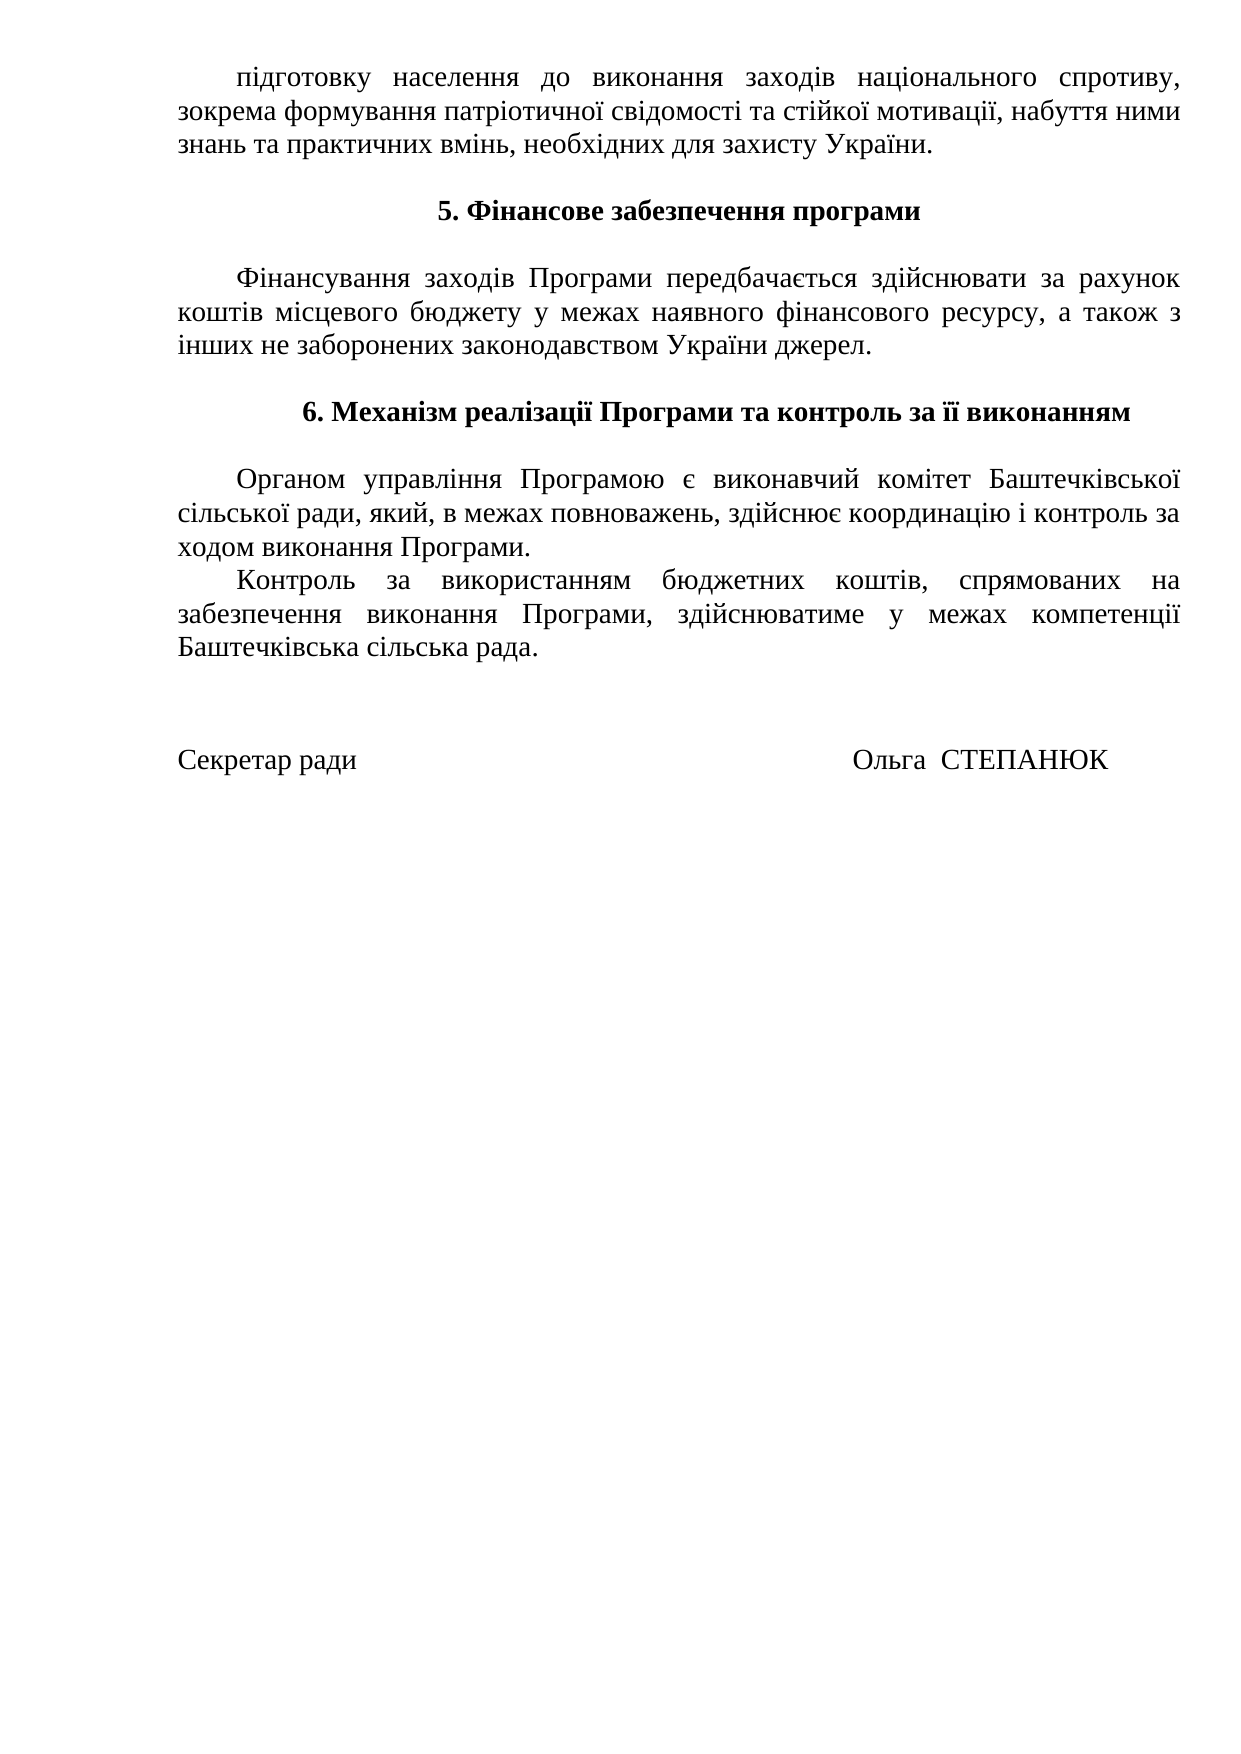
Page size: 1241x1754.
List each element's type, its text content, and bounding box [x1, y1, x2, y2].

text підготовку населення до виконання заходів національного спротиву, зокрема формування патріотичної свідомості та стійкої мотивації, набуття ними знань та практичних вмінь, необхідних для захисту України. [177, 59, 1181, 160]
text Секретар ради Ольга СТЕПАНЮК [177, 742, 1181, 776]
text Фінансування заходів Програми передбачається здійснювати за рахунок коштів місцевого бюджету у межах наявного фінансового ресурсу, а також з інших не заборонених законодавством України джерел. [177, 260, 1181, 361]
text 6. Механізм реалізації Програми та контроль за її виконанням [177, 394, 1181, 428]
text 5. Фінансове забезпечення програми [177, 193, 1181, 227]
text Органом управління Програмою є виконавчий комітет Баштечківської сільської ради, який, в межах повноважень, здійснює координацію і контроль за ходом виконання Програми. [177, 462, 1181, 562]
text Контроль за використанням бюджетних коштів, спрямованих на забезпечення виконання Програми, здійснюватиме у межах компетенції Баштечківська сільська рада. [177, 562, 1181, 663]
